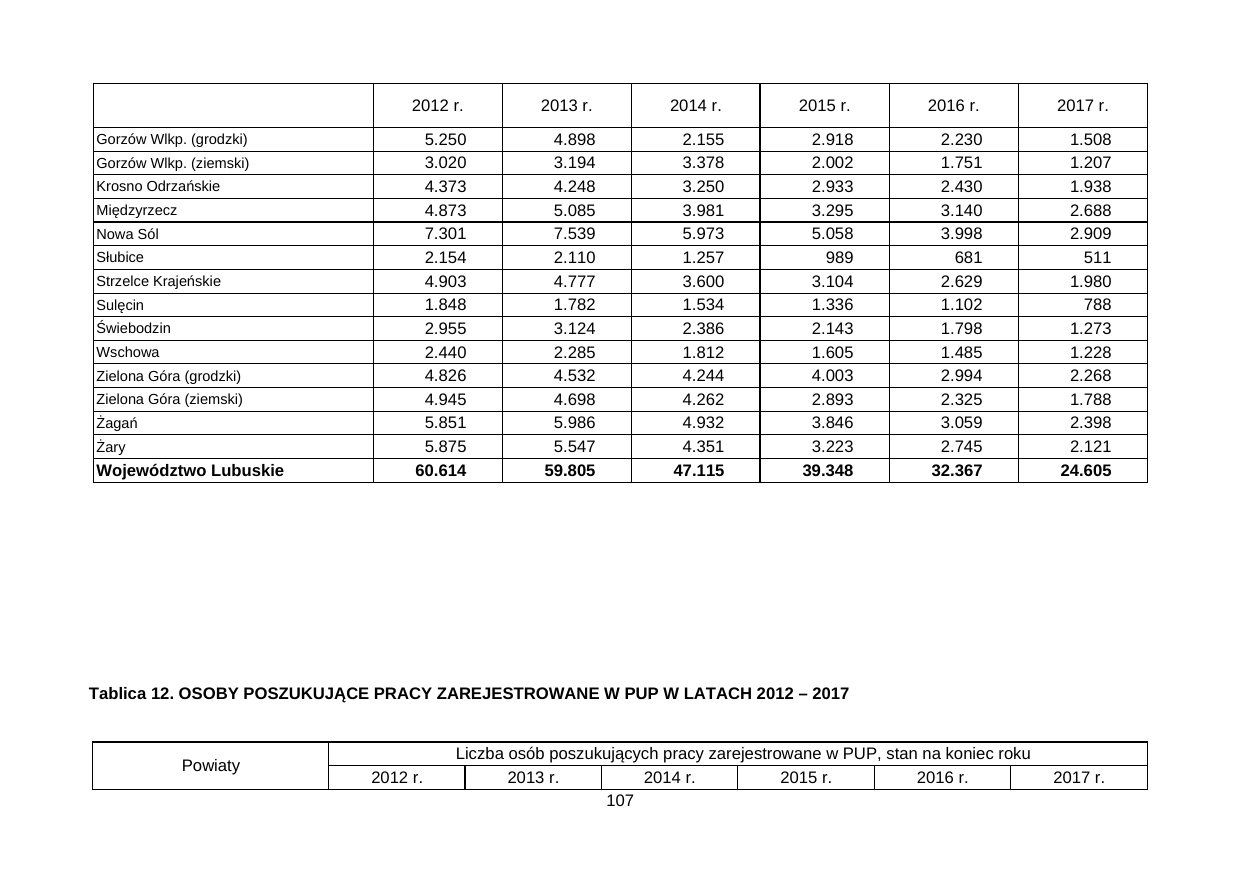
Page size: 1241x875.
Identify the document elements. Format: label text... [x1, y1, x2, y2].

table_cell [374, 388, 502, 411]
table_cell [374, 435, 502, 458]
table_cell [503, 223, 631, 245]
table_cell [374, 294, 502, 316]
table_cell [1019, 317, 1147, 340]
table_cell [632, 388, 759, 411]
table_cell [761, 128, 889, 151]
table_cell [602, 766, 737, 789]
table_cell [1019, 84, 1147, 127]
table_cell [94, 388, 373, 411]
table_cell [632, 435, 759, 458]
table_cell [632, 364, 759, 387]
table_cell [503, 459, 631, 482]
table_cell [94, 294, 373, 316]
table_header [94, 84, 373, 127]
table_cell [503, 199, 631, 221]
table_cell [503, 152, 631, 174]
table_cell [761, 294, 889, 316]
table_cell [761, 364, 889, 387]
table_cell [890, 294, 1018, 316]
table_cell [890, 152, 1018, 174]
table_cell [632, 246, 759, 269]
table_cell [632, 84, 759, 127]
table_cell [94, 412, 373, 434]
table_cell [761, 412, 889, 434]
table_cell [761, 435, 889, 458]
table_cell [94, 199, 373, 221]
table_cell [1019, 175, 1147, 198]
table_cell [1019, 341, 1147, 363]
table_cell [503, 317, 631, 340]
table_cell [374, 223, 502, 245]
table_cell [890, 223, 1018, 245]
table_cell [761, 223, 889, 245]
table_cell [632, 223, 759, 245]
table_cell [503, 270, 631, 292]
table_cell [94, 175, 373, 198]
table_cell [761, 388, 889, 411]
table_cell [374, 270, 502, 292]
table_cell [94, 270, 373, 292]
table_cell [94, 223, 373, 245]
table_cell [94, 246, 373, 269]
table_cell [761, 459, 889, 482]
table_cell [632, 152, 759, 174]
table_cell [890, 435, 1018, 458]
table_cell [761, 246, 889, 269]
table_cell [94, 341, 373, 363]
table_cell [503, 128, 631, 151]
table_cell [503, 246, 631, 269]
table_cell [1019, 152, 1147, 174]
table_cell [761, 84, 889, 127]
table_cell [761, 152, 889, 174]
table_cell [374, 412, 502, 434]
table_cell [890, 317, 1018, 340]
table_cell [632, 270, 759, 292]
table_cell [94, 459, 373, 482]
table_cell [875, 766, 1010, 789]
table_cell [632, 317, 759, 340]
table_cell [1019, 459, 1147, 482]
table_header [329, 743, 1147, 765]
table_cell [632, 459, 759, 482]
text Tablica 12. OSOBY POSZUKUJĄCE PRACY ZAREJESTROWANE W PUP W LATACH 2012 – 2017 [89, 684, 1152, 703]
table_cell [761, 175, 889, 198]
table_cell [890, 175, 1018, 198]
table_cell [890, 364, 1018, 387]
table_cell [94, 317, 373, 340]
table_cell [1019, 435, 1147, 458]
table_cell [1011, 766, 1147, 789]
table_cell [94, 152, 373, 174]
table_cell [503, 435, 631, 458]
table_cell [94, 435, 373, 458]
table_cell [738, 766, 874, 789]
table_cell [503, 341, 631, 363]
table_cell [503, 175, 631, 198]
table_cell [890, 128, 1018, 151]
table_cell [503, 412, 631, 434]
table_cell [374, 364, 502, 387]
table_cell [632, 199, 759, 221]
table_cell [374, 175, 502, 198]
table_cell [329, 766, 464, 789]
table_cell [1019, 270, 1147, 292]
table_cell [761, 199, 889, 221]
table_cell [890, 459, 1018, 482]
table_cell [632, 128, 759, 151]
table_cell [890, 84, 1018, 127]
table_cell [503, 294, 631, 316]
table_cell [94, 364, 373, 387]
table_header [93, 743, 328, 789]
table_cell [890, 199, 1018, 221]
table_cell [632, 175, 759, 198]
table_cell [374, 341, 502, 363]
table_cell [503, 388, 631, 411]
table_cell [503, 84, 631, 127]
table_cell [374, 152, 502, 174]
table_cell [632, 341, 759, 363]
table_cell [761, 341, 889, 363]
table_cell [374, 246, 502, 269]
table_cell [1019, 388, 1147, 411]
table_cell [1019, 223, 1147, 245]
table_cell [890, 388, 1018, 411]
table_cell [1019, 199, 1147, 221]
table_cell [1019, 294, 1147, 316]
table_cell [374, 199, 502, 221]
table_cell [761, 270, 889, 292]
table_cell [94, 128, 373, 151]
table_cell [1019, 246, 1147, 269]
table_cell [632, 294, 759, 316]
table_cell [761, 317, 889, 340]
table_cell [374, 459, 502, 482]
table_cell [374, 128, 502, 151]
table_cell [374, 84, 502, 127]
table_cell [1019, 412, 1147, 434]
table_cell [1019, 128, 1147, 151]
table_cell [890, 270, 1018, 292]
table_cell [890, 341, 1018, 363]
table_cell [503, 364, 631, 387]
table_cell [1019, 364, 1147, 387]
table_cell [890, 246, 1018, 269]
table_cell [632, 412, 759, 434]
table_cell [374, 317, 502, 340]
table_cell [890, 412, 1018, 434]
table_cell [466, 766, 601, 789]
